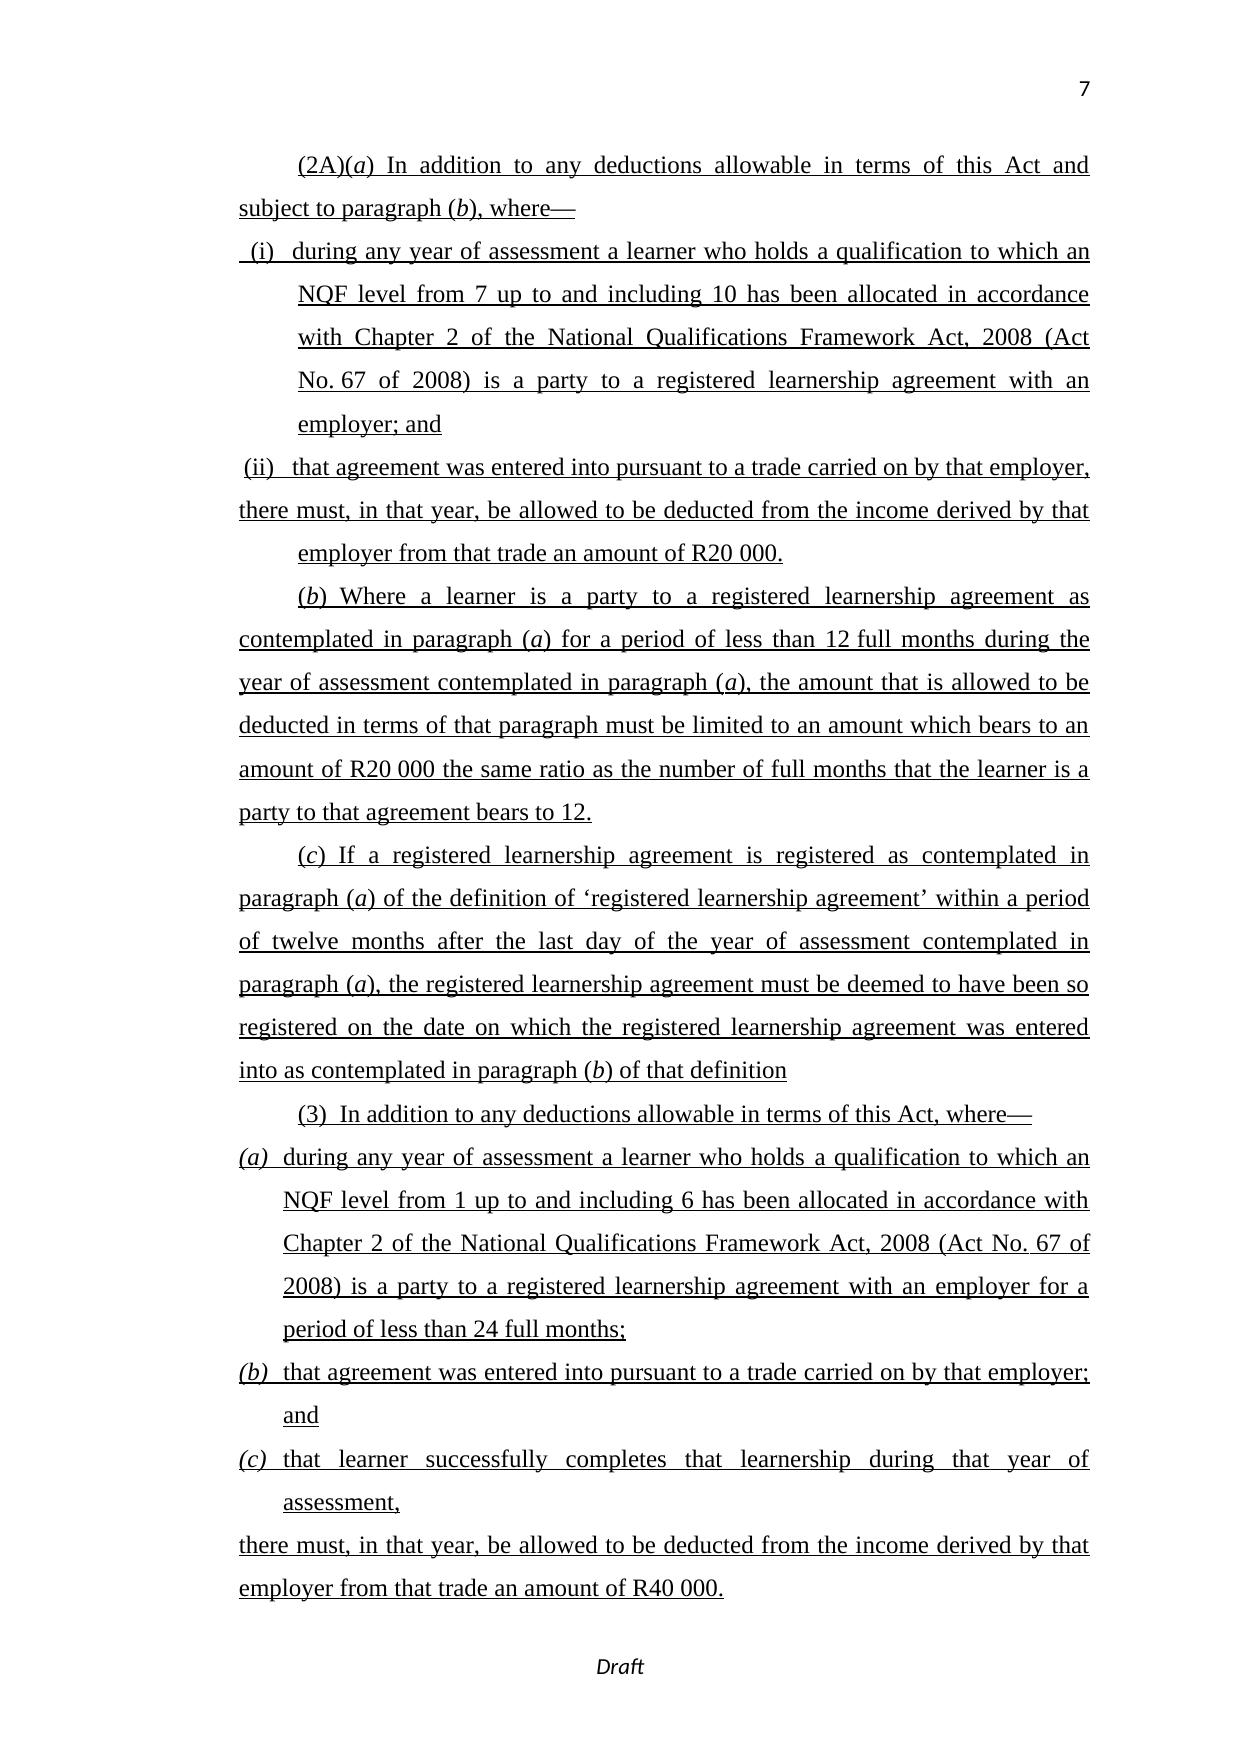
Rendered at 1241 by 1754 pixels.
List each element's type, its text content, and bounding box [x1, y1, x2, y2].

text (i) during any year of assessment a learner who holds a qualification to which an NQF level from 7 up to and including 10 has been allocated in accordance with Chapter 2 of the National Qualifications Framework Act, 2008 (Act No. 67 of 2008) is a party to a registered learnership agreement with an employer; and [239, 263, 1090, 437]
text (a) during any year of assessment a learner who holds a qualification to which an NQF level from 1 up to and including 6 has been allocated in accordance with Chapter 2 of the National Qualifications Framework Act, 2008 (Act No. 67 of 2008) is a party to a registered learnership agreement with an employer for a period of less than 24 full months; [239, 1142, 1090, 1167]
text (b) Where a learner is a party to a registered learnership agreement as contemplated in paragraph (a) for a period of less than 12 full months during the year of assessment contemplated in paragraph (a), the amount that is allowed to be deducted in terms of that paragraph must be limited to an amount which bears to an amount of R20 000 the same ratio as the number of full months that the learner is a party to that agreement bears to 12. [239, 651, 1090, 692]
text (b) Where a learner is a party to a registered learnership agreement as contemplated in paragraph (a) for a period of less than 12 full months during the year of assessment contemplated in paragraph (a), the amount that is allowed to be deducted in terms of that paragraph must be limited to an amount which bears to an amount of R20 000 the same ratio as the number of full months that the learner is a party to that agreement bears to 12. [239, 780, 1090, 826]
text (a) during any year of assessment a learner who holds a qualification to which an NQF level from 1 up to and including 6 has been allocated in accordance with Chapter 2 of the National Qualifications Framework Act, 2008 (Act No. 67 of 2008) is a party to a registered learnership agreement with an employer for a period of less than 24 full months; [239, 1168, 1090, 1343]
text (c) If a registered learnership agreement is registered as contemplated in paragraph (a) of the definition of ‘registered learnership agreement’ within a period of twelve months after the last day of the year of assessment contemplated in paragraph (a), the registered learnership agreement must be deemed to have been so registered on the date on which the registered learnership agreement was entered into as contemplated in paragraph (b) of that definition [239, 953, 1090, 1037]
text (2A)(a) In addition to any deductions allowable in terms of this Act and subject to paragraph (b), where— [239, 150, 1090, 222]
text (ii) that agreement was entered into pursuant to a trade carried on by that employer, [239, 452, 1090, 481]
text (3) In addition to any deductions allowable in terms of this Act, where— [239, 1099, 1090, 1127]
text (b) Where a learner is a party to a registered learnership agreement as contemplated in paragraph (a) for a period of less than 12 full months during the year of assessment contemplated in paragraph (a), the amount that is allowed to be deducted in terms of that paragraph must be limited to an amount which bears to an amount of R20 000 the same ratio as the number of full months that the learner is a party to that agreement bears to 12. [239, 737, 1090, 779]
text there must, in that year, be allowed to be deducted from the income derived by that employer from that trade an amount of R20 000. [239, 521, 1090, 567]
text (c) If a registered learnership agreement is registered as contemplated in paragraph (a) of the definition of ‘registered learnership agreement’ within a period of twelve months after the last day of the year of assessment contemplated in paragraph (a), the registered learnership agreement must be deemed to have been so registered on the date on which the registered learnership agreement was entered into as contemplated in paragraph (b) of that definition [239, 840, 1090, 908]
text (b) that agreement was entered into pursuant to a trade carried on by that employer; and [239, 1384, 1090, 1429]
text there must, in that year, be allowed to be deducted from the income derived by that employer from that trade an amount of R40 000. [239, 1530, 1090, 1555]
text (c) If a registered learnership agreement is registered as contemplated in paragraph (a) of the definition of ‘registered learnership agreement’ within a period of twelve months after the last day of the year of assessment contemplated in paragraph (a), the registered learnership agreement must be deemed to have been so registered on the date on which the registered learnership agreement was entered into as contemplated in paragraph (b) of that definition [239, 1039, 1090, 1084]
text (b) Where a learner is a party to a registered learnership agreement as contemplated in paragraph (a) for a period of less than 12 full months during the year of assessment contemplated in paragraph (a), the amount that is allowed to be deducted in terms of that paragraph must be limited to an amount which bears to an amount of R20 000 the same ratio as the number of full months that the learner is a party to that agreement bears to 12. [239, 693, 1090, 736]
text there must, in that year, be allowed to be deducted from the income derived by that employer from that trade an amount of R20 000. [239, 495, 1090, 520]
text (c) that learner successfully completes that learnership during that year of assessment, [239, 1444, 1090, 1469]
text (i) during any year of assessment a learner who holds a qualification to which an NQF level from 7 up to and including 10 has been allocated in accordance with Chapter 2 of the National Qualifications Framework Act, 2008 (Act No. 67 of 2008) is a party to a registered learnership agreement with an employer; and [239, 236, 1090, 261]
text (b) Where a learner is a party to a registered learnership agreement as contemplated in paragraph (a) for a period of less than 12 full months during the year of assessment contemplated in paragraph (a), the amount that is allowed to be deducted in terms of that paragraph must be limited to an amount which bears to an amount of R20 000 the same ratio as the number of full months that the learner is a party to that agreement bears to 12. [239, 581, 1090, 649]
text there must, in that year, be allowed to be deducted from the income derived by that employer from that trade an amount of R40 000. [239, 1556, 1090, 1602]
text (c) If a registered learnership agreement is registered as contemplated in paragraph (a) of the definition of ‘registered learnership agreement’ within a period of twelve months after the last day of the year of assessment contemplated in paragraph (a), the registered learnership agreement must be deemed to have been so registered on the date on which the registered learnership agreement was entered into as contemplated in paragraph (b) of that definition [239, 909, 1090, 951]
text (b) that agreement was entered into pursuant to a trade carried on by that employer; and [239, 1357, 1090, 1382]
text (c) that learner successfully completes that learnership during that year of assessment, [239, 1470, 1090, 1516]
